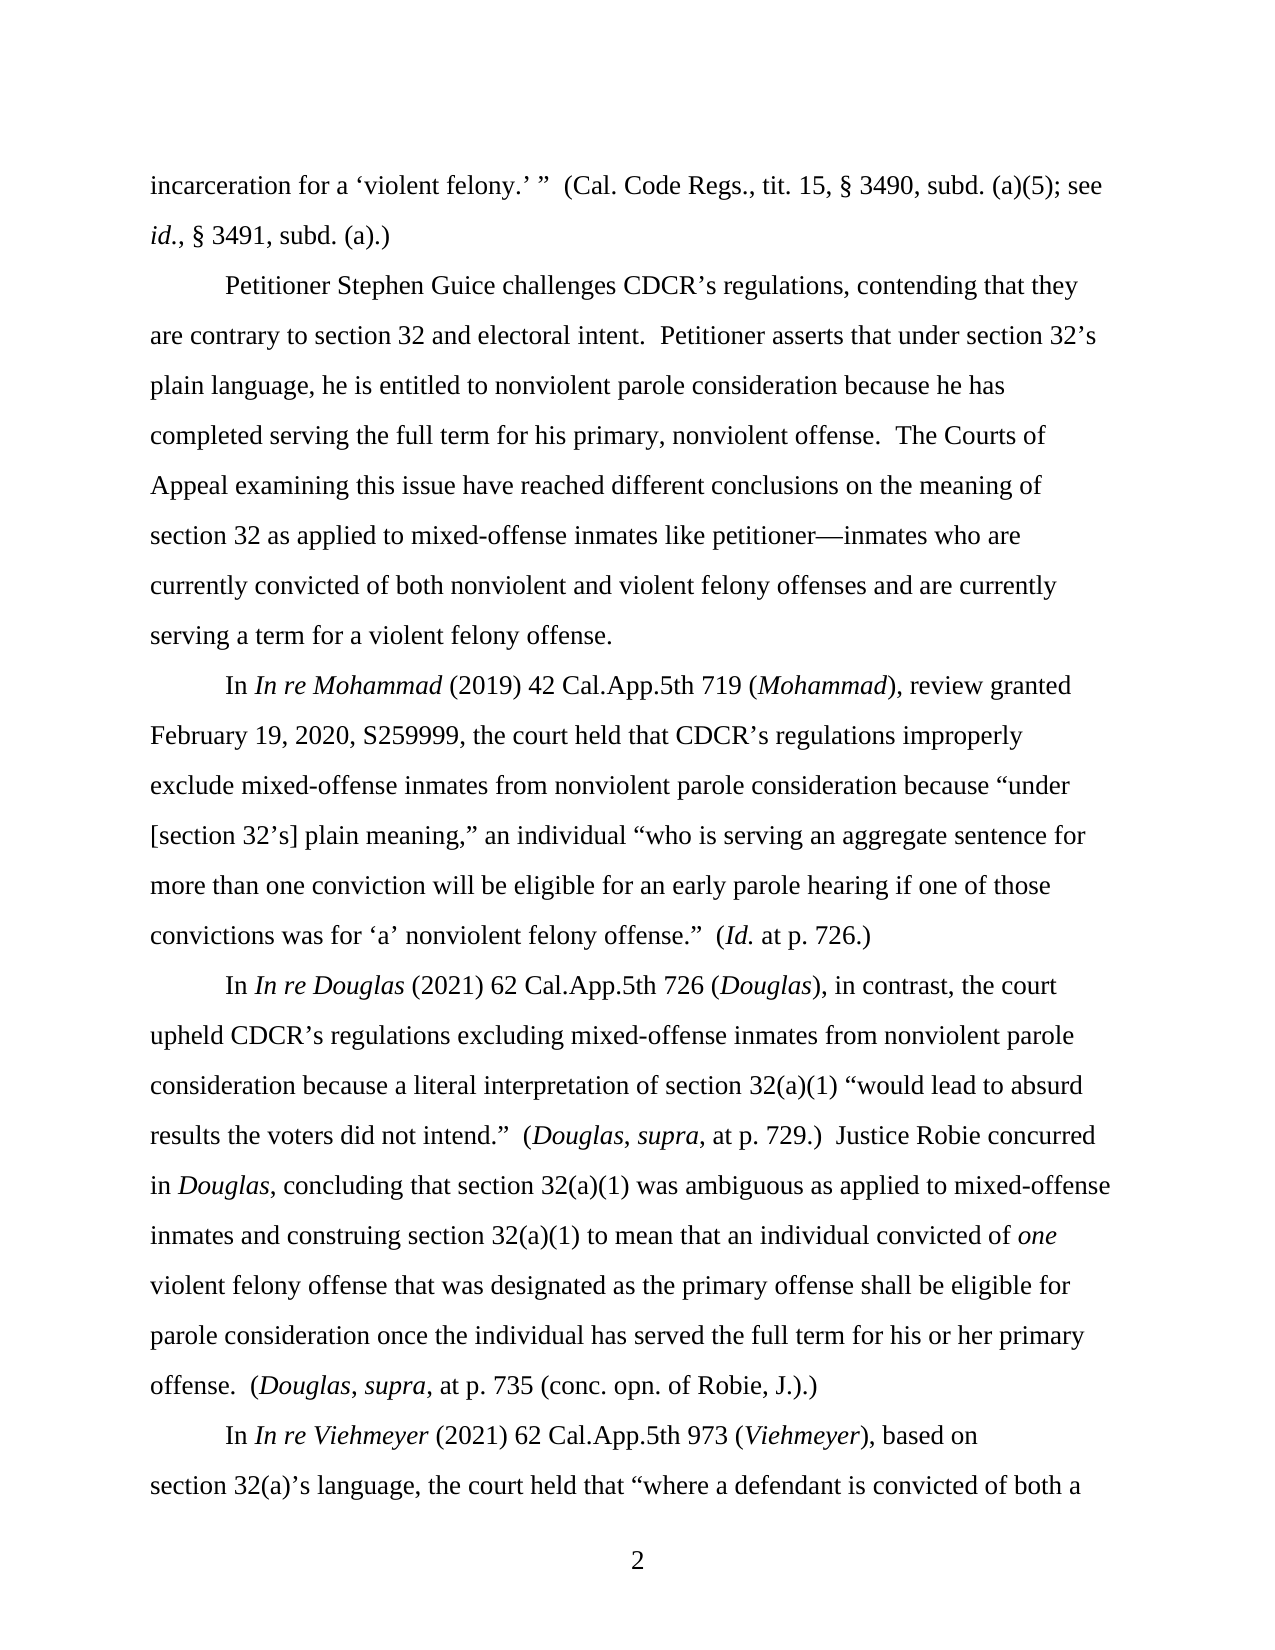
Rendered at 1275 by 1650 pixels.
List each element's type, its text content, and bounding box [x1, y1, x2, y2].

text In In re Mohammad (2019) 42 Cal.App.5th 719 (Mohammad), review granted February 19, 2020, S259999, the court held that CDCR’s regulations improperly exclude mixed-offense inmates from nonviolent parole consideration because “under [section 32’s] plain meaning,” an individual “who is serving an aggregate sentence for more than one conviction will be eligible for an early parole hearing if one of those convictions was for ‘a’ nonviolent felony offense.” (Id. at p. 726.) [150, 650, 1125, 950]
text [150, 1400, 1125, 1500]
text In In re Douglas (2021) 62 Cal.App.5th 726 (Douglas), in contrast, the court upheld CDCR’s regulations excluding mixed-offense inmates from nonviolent parole consideration because a literal interpretation of section 32(a)(1) “would lead to absurd results the voters did not intend.” (Douglas, supra, at p. 729.) Justice Robie concurred in Douglas, concluding that section 32(a)(1) was ambiguous as applied to mixed-offense inmates and construing section 32(a)(1) to mean that an individual convicted of one violent felony offense that was designated as the primary offense shall be eligible for parole consideration once the individual has served the full term for his or her primary offense. (Douglas, supra, at p. 735 (conc. opn. of Robie, J.).) [150, 950, 1125, 1400]
text Petitioner Stephen Guice challenges CDCR’s regulations, contending that they are contrary to section 32 and electoral intent. Petitioner asserts that under section 32’s plain language, he is entitled to nonviolent parole consideration because he has completed serving the full term for his primary, nonviolent offense. The Courts of Appeal examining this issue have reached different conclusions on the meaning of section 32 as applied to mixed-offense inmates like petitioner—inmates who are currently convicted of both nonviolent and violent felony offenses and are currently serving a term for a violent felony offense. [150, 250, 1125, 650]
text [150, 150, 1125, 250]
